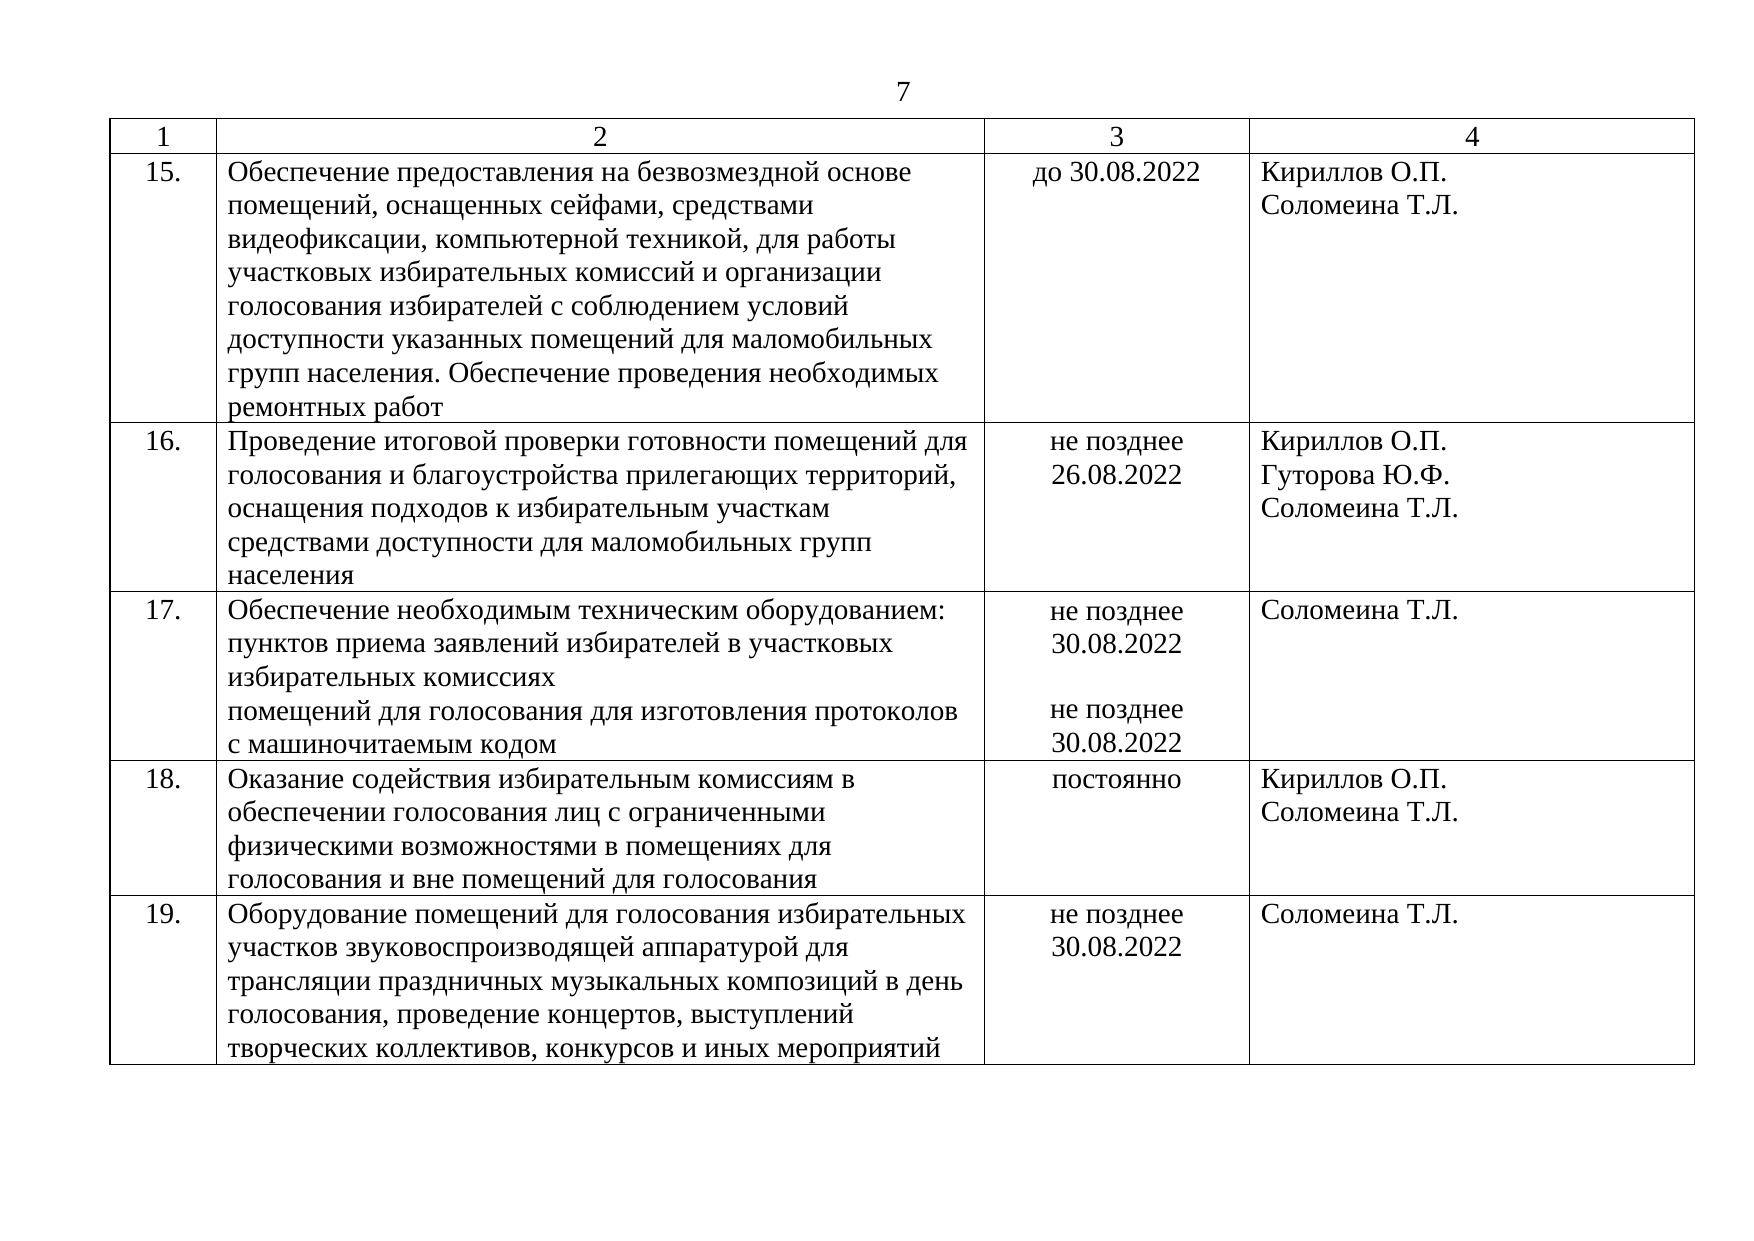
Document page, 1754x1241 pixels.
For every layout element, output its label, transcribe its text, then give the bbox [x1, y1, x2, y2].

table_cell Кириллов О.П. Гуторова Ю.Ф. Соломеина Т.Л. [1250, 423, 1694, 591]
table_cell 15. [111, 154, 216, 422]
table_header 4 [1250, 119, 1694, 153]
table_header 1 [111, 119, 216, 153]
table_cell Оборудование помещений для голосования избирательных участков звуковоспроизводящей аппаратурой для трансляции праздничных музыкальных композиций в день голосования, проведение концертов, выступлений творческих коллективов, конкурсов и иных мероприятий [217, 896, 984, 1064]
table_cell 19. [111, 896, 216, 1064]
table_header 3 [985, 119, 1249, 153]
table_cell Оказание содействия избирательным комиссиям в обеспечении голосования лиц с ограниченными физическими возможностями в помещениях для голосования и вне помещений для голосования [217, 761, 984, 895]
table_cell 16. [111, 423, 216, 591]
table_cell Кириллов О.П. Соломеина Т.Л. [1250, 154, 1694, 422]
table_cell 18. [111, 761, 216, 895]
table_cell Кириллов О.П. Соломеина Т.Л. [1250, 761, 1694, 895]
table_cell не позднее 26.08.2022 [985, 423, 1249, 591]
table_cell не позднее 30.08.2022 не позднее 30.08.2022 [985, 592, 1249, 760]
table_cell Проведение итоговой проверки готовности помещений для голосования и благоустройства прилегающих территорий, оснащения подходов к избирательным участкам средствами доступности для маломобильных групп населения [217, 423, 984, 591]
table_header 2 [217, 119, 984, 153]
table_cell Обеспечение необходимым техническим оборудованием: пунктов приема заявлений избирателей в участковых избирательных комиссиях помещений для голосования для изготовления протоколов с машиночитаемым кодом [217, 592, 984, 760]
table_cell 17. [111, 592, 216, 760]
table_cell Соломеина Т.Л. [1250, 896, 1694, 1064]
table_cell Соломеина Т.Л. [1250, 592, 1694, 760]
table_cell постоянно [985, 761, 1249, 895]
table_cell не позднее 30.08.2022 [985, 896, 1249, 1064]
table_cell Обеспечение предоставления на безвозмездной основе помещений, оснащенных сейфами, средствами видеофиксации, компьютерной техникой, для работы участковых избирательных комиссий и организации голосования избирателей с соблюдением условий доступности указанных помещений для маломобильных групп населения. Обеспечение проведения необходимых ремонтных работ [217, 154, 984, 422]
table_cell до 30.08.2022 [985, 154, 1249, 422]
